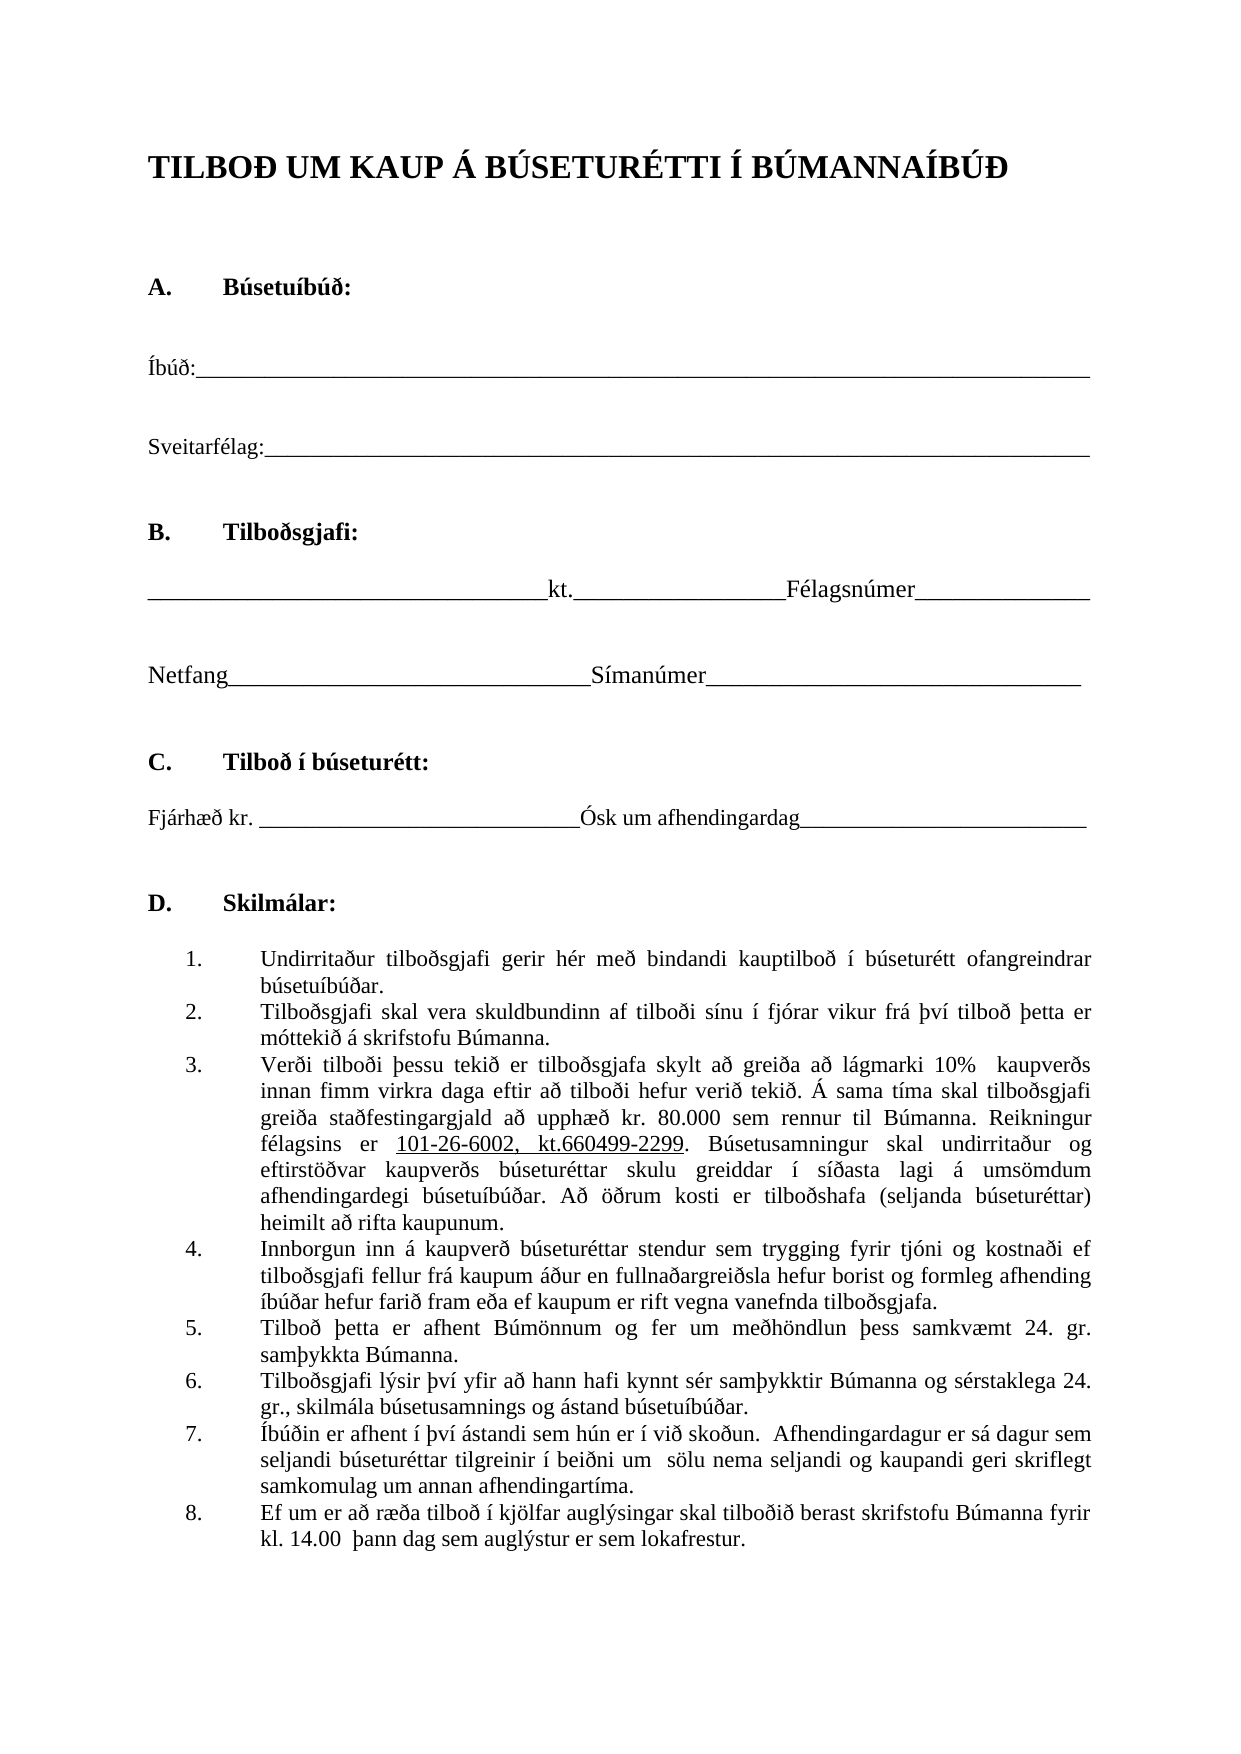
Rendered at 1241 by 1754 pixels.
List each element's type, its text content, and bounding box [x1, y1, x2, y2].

list Innborgun inn á kaupverð búseturéttar stendur sem trygging fyrir tjóni og kostnaði ef tilboðsgjafi fellur frá kaupum áður en fullnaðargreiðsla hefur borist og formleg afhending íbúðar hefur farið fram eða ef kaupum er rift vegna vanefnda tilboðsgjafa. [185, 1235, 1093, 1314]
list Íbúðin er afhent í því ástandi sem hún er í við skoðun. Afhendingardagur er sá dagur sem seljandi búseturéttar tilgreinir í beiðni um sölu nema seljandi og kaupandi geri skriflegt samkomulag um annan afhendingartíma. [185, 1420, 1093, 1499]
text Sveitarfélag:________________________________________________________________________ [148, 433, 1093, 459]
text D. Skilmálar: [148, 888, 1093, 917]
list Undirritaður tilboðsgjafi gerir hér með bindandi kauptilboð í búseturétt ofangreindrar búsetuíbúðar. [185, 945, 1093, 998]
text A. Búsetuíbúð: [148, 272, 1093, 301]
list Tilboðsgjafi skal vera skuldbundinn af tilboði sínu í fjórar vikur frá því tilboð þetta er móttekið á skrifstofu Búmanna. [185, 998, 1093, 1051]
text C. Tilboð í búseturétt: [148, 747, 1093, 775]
text B. Tilboðsgjafi: [148, 517, 1093, 545]
text Netfang_____________________________Símanúmer______________________________ [148, 660, 1093, 689]
text Íbúð:______________________________________________________________________________ [148, 354, 1093, 380]
list Ef um er að ræða tilboð í kjölfar auglýsingar skal tilboðið berast skrifstofu Búmanna fyrir kl. 14.00 þann dag sem auglýstur er sem lokafrestur. [185, 1499, 1093, 1552]
text TILBOÐ UM KAUP Á BÚSETURÉTTI Í BÚMANNAÍBÚÐ [148, 148, 1093, 186]
list Verði tilboði þessu tekið er tilboðsgjafa skylt að greiða að lágmarki 10% kaupverðs innan fimm virkra daga eftir að tilboði hefur verið tekið. Á sama tíma skal tilboðsgjafi greiða staðfestingargjald að upphæð kr. 80.000 sem rennur til Búmanna. Reikningur félagsins er 101-26-6002, kt.660499-2299. Búsetusamningur skal undirritaður og eftirstöðvar kaupverðs búseturéttar skulu greiddar í síðasta lagi á umsömdum afhendingardegi búsetuíbúðar. Að öðrum kosti er tilboðshafa (seljanda búseturéttar) heimilt að rifta kaupunum. [185, 1051, 1093, 1235]
text Fjárhæð kr. ____________________________Ósk um afhendingardag_________________________ [148, 804, 1093, 830]
text ________________________________kt._________________Félagsnúmer______________ [148, 574, 1093, 603]
list Tilboð þetta er afhent Búmönnum og fer um meðhöndlun þess samkvæmt 24. gr. samþykkta Búmanna. [185, 1314, 1093, 1367]
list Tilboðsgjafi lýsir því yfir að hann hafi kynnt sér samþykktir Búmanna og sérstaklega 24. gr., skilmála búsetusamnings og ástand búsetuíbúðar. [185, 1367, 1093, 1420]
